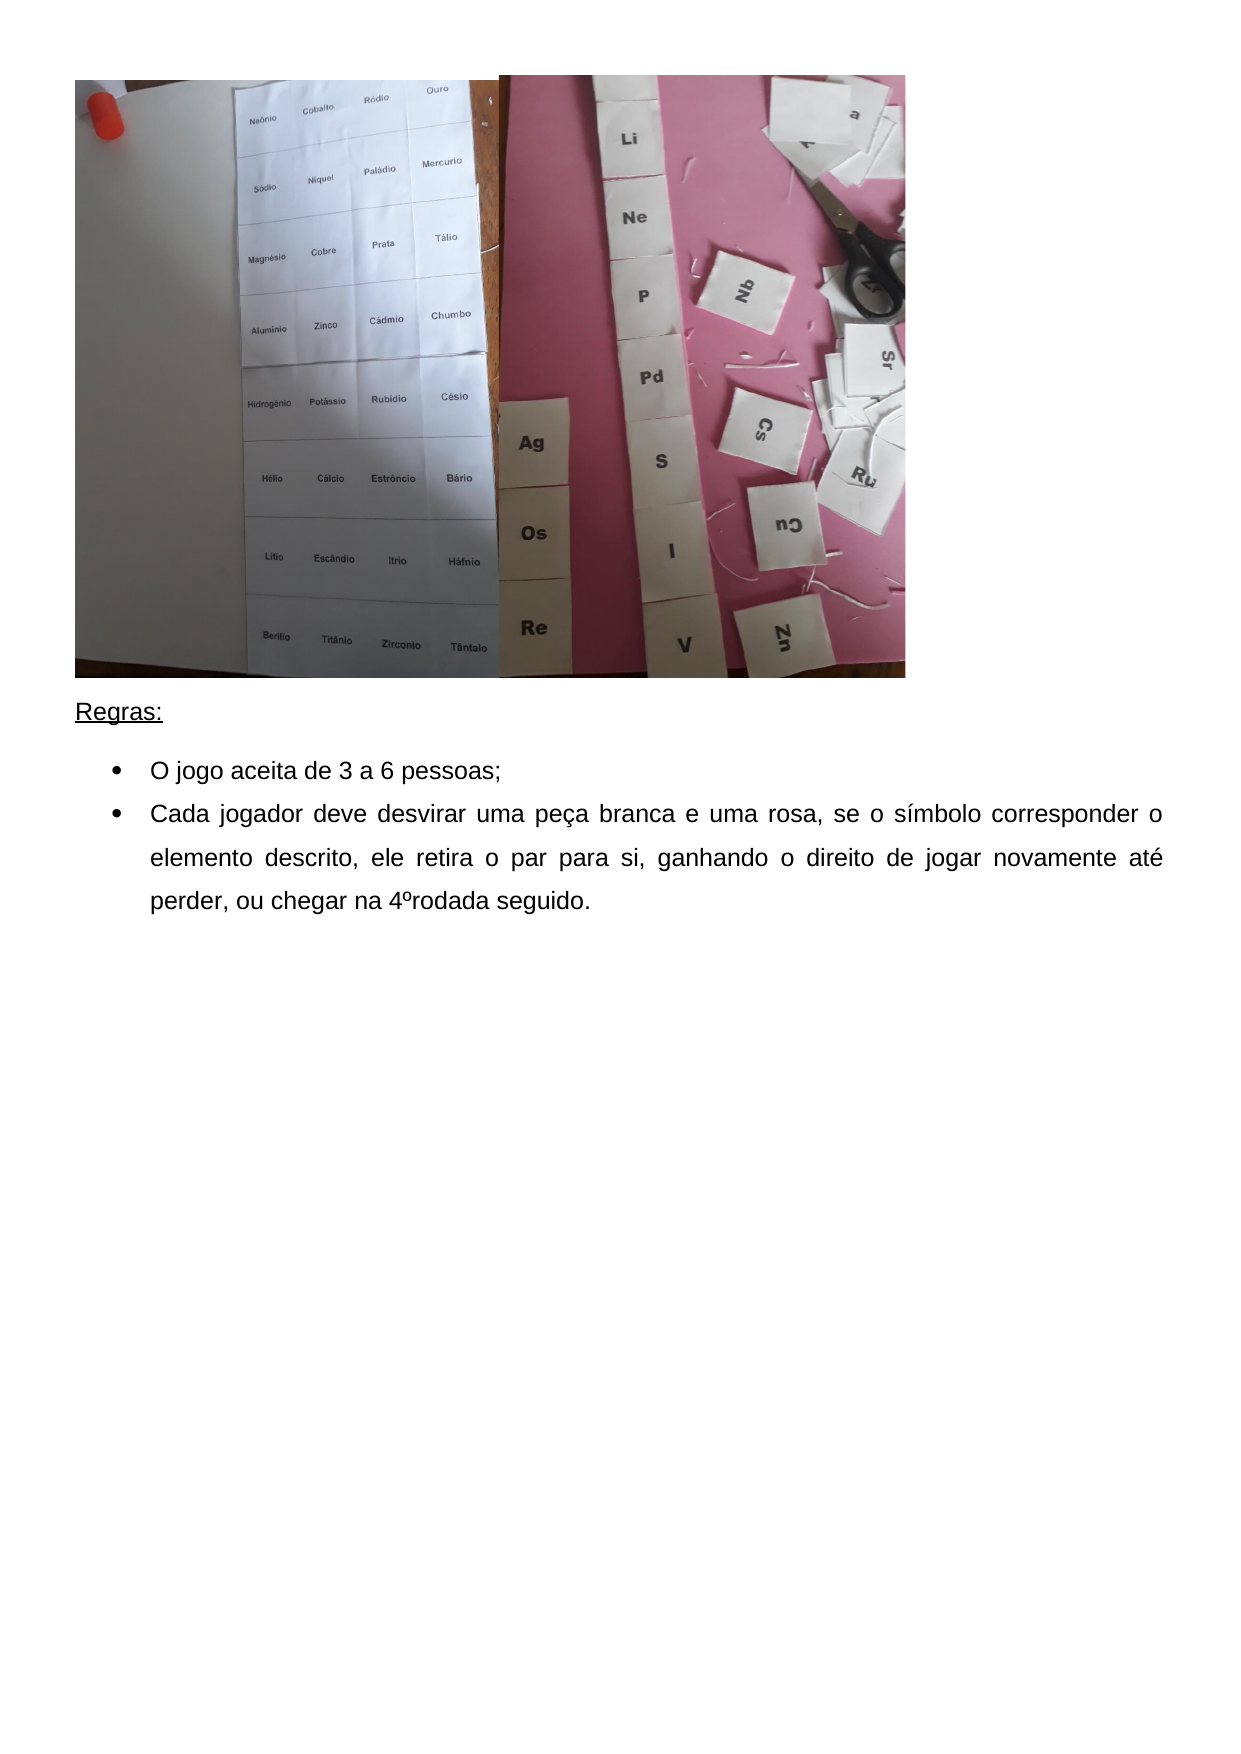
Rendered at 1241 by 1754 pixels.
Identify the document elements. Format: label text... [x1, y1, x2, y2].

list Cada jogador deve desvirar uma peça branca e uma rosa, se o símbolo corresponder o elemento descrito, ele retira o par para si, ganhando o direito de jogar novamente até perder, ou chegar na 4ºrodada seguido. [112, 799, 1165, 914]
text Regras: [75, 696, 1165, 725]
list O jogo aceita de 3 a 6 pessoas; [112, 756, 1165, 785]
picture [75, 75, 906, 678]
